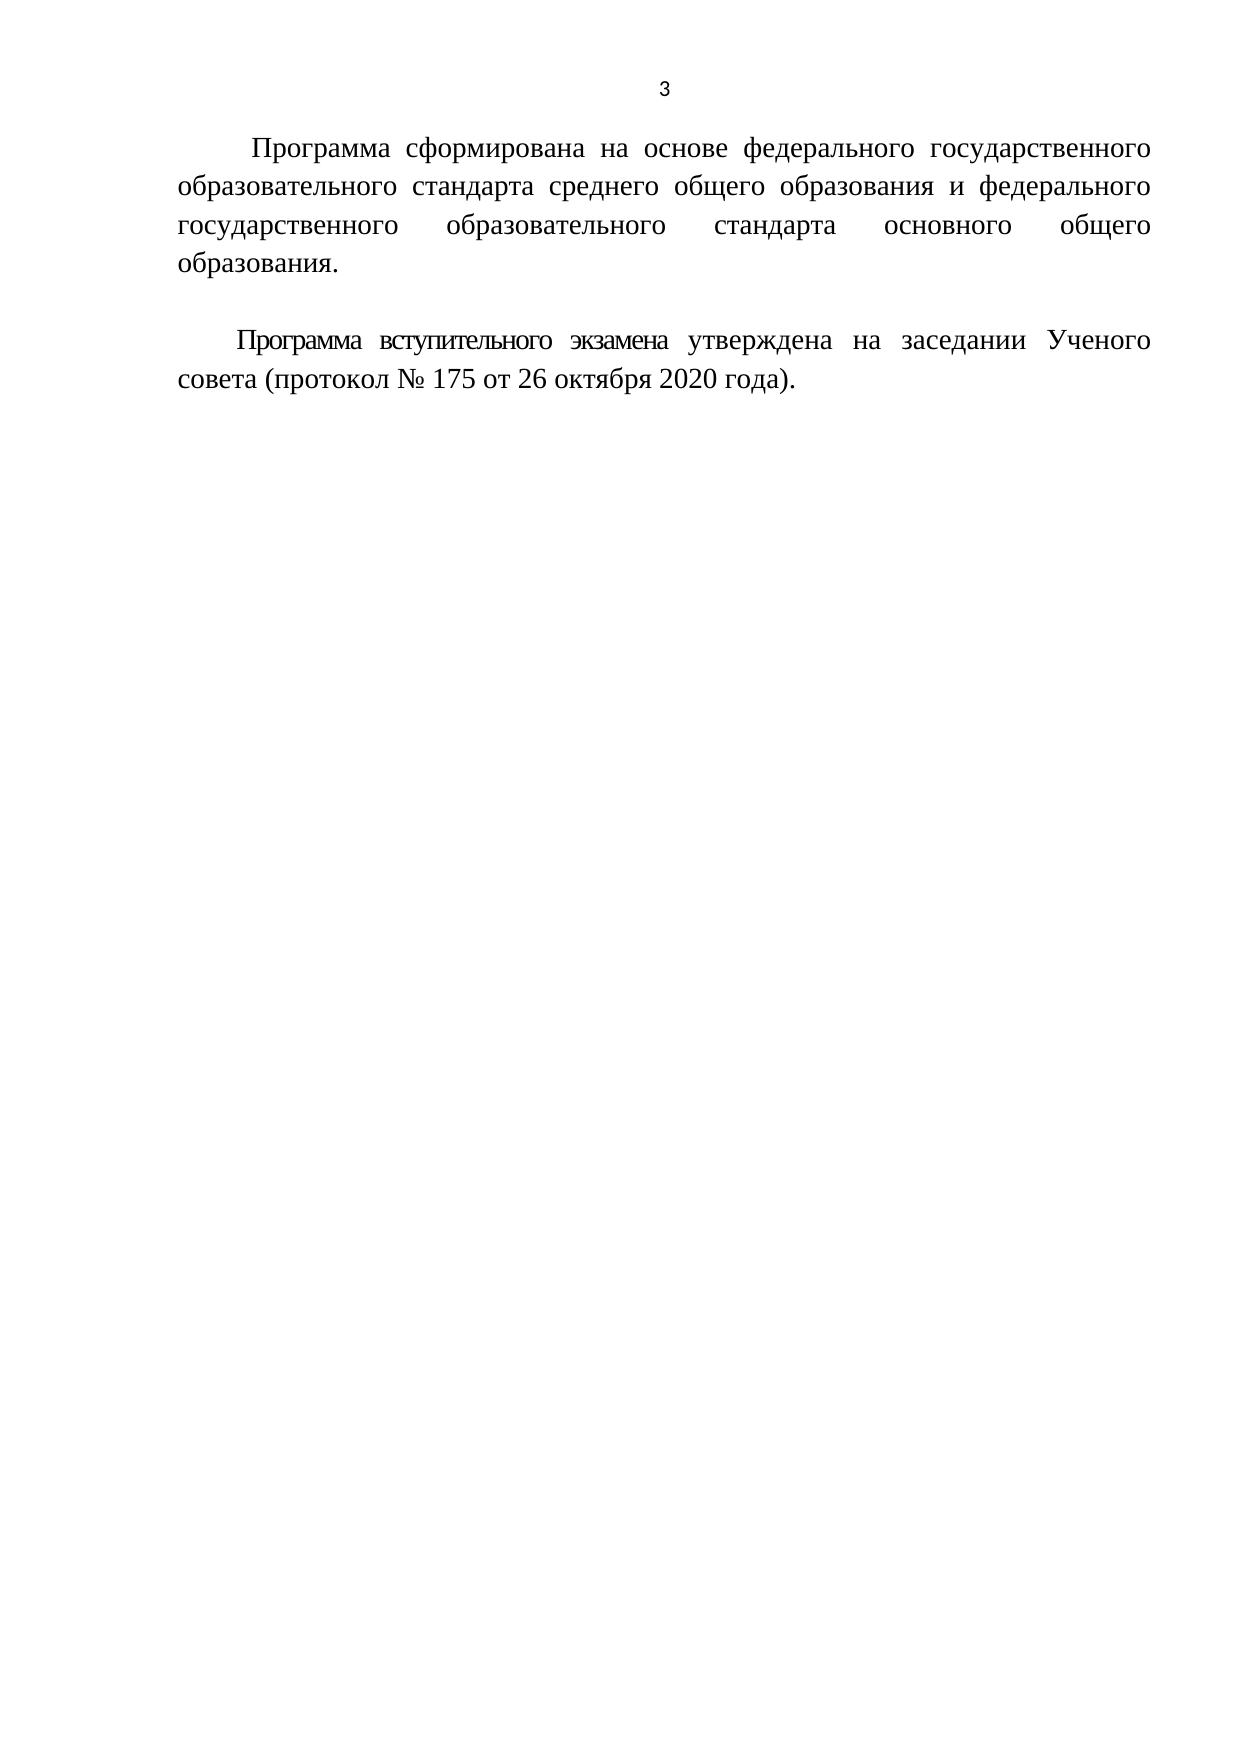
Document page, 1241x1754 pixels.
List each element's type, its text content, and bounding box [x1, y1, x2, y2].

text Программа сформирована на основе федерального государственного образовательного стандарта среднего общего образования и федерального государственного образовательного стандарта основного общего образования. [177, 130, 1152, 279]
text Программа вступительного экзамена утверждена на заседании Ученого совета (протокол № 175 от 26 октября 2020 года). [177, 322, 1152, 394]
